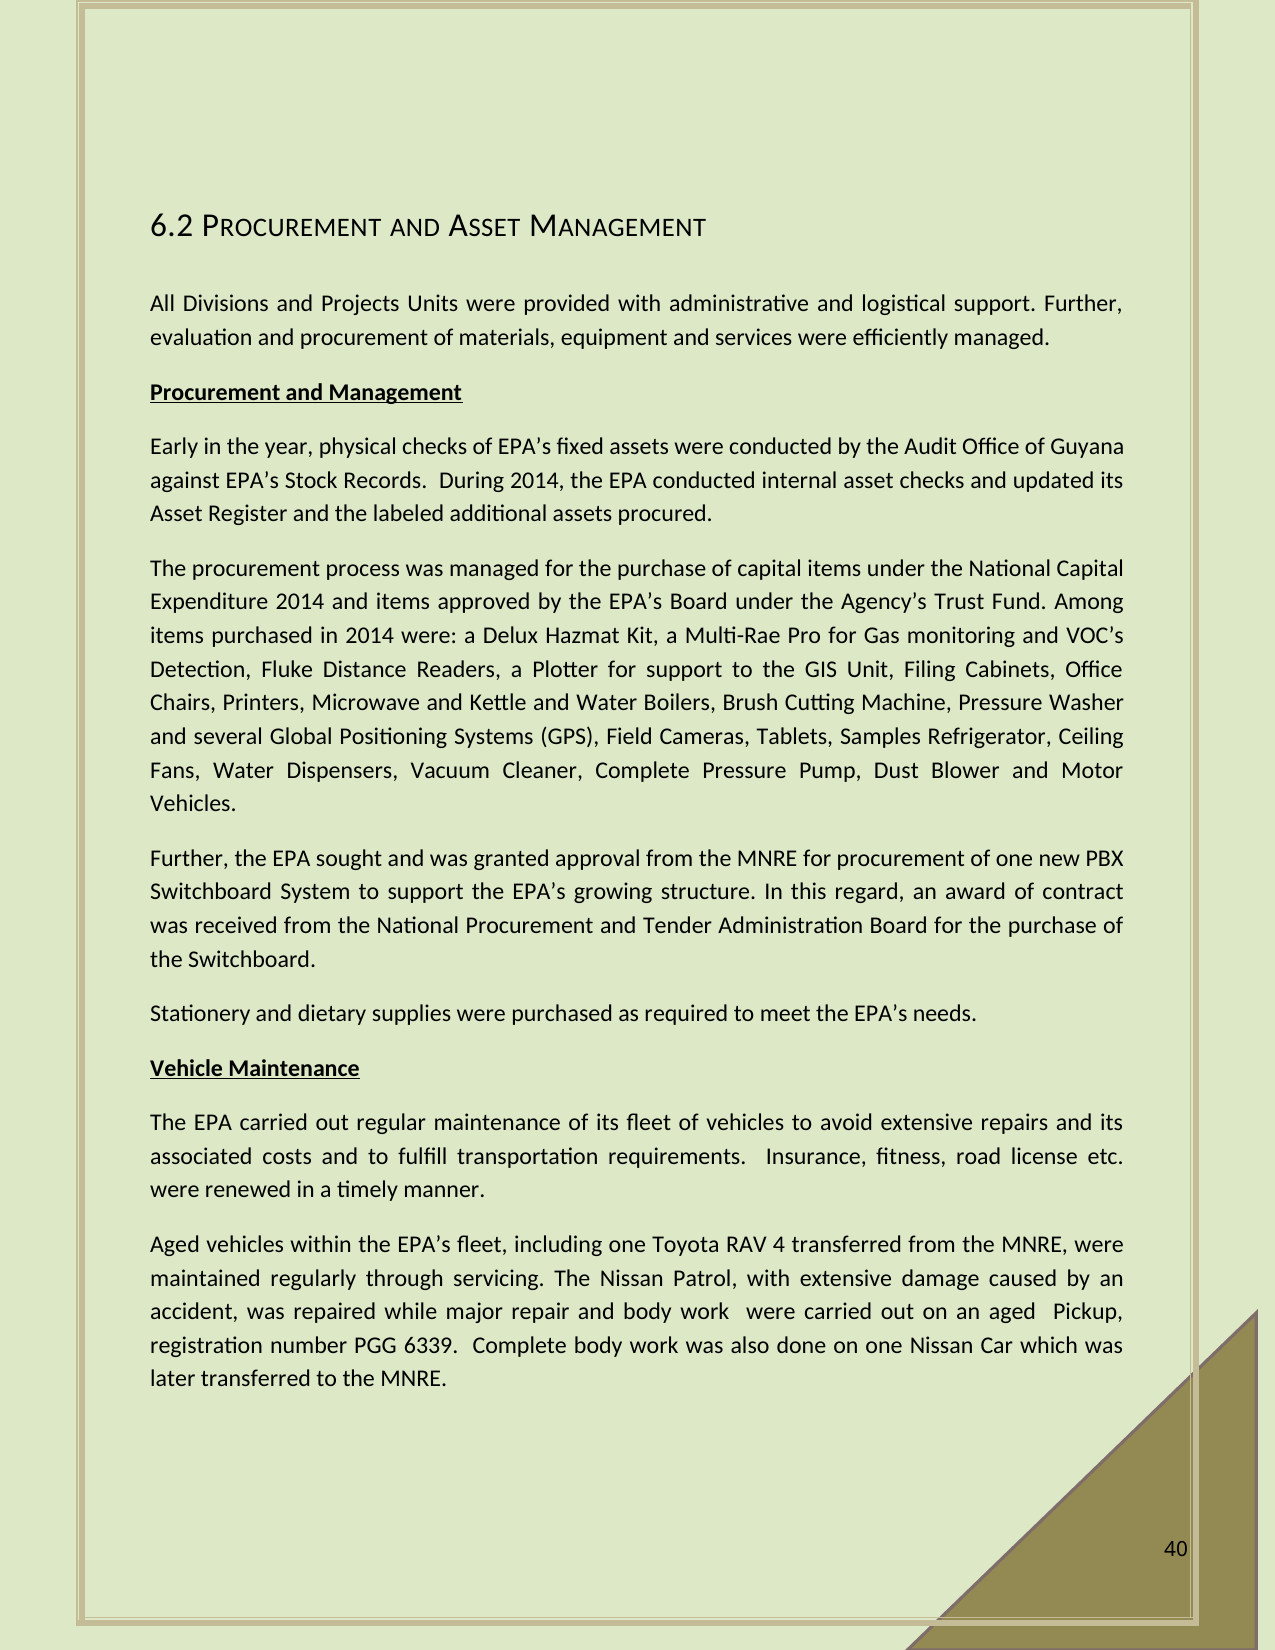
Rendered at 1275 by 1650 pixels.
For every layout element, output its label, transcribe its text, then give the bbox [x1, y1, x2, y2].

subtitle 6.2 Procurement and Asset Management [150, 204, 1125, 245]
text The procurement process was managed for the purchase of capital items under the National Capital Expenditure 2014 and items approved by the EPA’s Board under the Agency’s Trust Fund. Among items purchased in 2014 were: a Delux Hazmat Kit, a Multi-Rae Pro for Gas monitoring and VOC’s Detection, Fluke Distance Readers, a Plotter for support to the GIS Unit, Filing Cabinets, Office Chairs, Printers, Microwave and Kettle and Water Boilers, Brush Cutting Machine, Pressure Washer and several Global Positioning Systems (GPS), Field Cameras, Tablets, Samples Refrigerator, Ceiling Fans, Water Dispensers, Vacuum Cleaner, Complete Pressure Pump, Dust Blower and Motor Vehicles. [150, 553, 1125, 818]
text Early in the year, physical checks of EPA’s fixed assets were conducted by the Audit Office of Guyana against EPA’s Stock Records. During 2014, the EPA conducted internal asset checks and updated its Asset Register and the labeled additional assets procured. [150, 431, 1125, 528]
text Further, the EPA sought and was granted approval from the MNRE for procurement of one new PBX Switchboard System to support the EPA’s growing structure. In this regard, an award of contract was received from the National Procurement and Tender Administration Board for the purchase of the Switchboard. [150, 843, 1125, 973]
text Aged vehicles within the EPA’s fleet, including one Toyota RAV 4 transferred from the MNRE, were maintained regularly through servicing. The Nissan Patrol, with extensive damage caused by an accident, was repaired while major repair and body work were carried out on an aged Pickup, registration number PGG 6339. Complete body work was also done on one Nissan Car which was later transferred to the MNRE. [150, 1229, 1125, 1393]
text All Divisions and Projects Units were provided with administrative and logistical support. Further, evaluation and procurement of materials, equipment and services were efficiently managed. [150, 288, 1125, 351]
text Vehicle Maintenance [150, 1053, 1125, 1082]
text Procurement and Management [150, 377, 1125, 406]
text The EPA carried out regular maintenance of its fleet of vehicles to avoid extensive repairs and its associated costs and to fulfill transportation requirements. Insurance, fitness, road license etc. were renewed in a timely manner. [150, 1107, 1125, 1204]
text Stationery and dietary supplies were purchased as required to meet the EPA’s needs. [150, 998, 1125, 1027]
